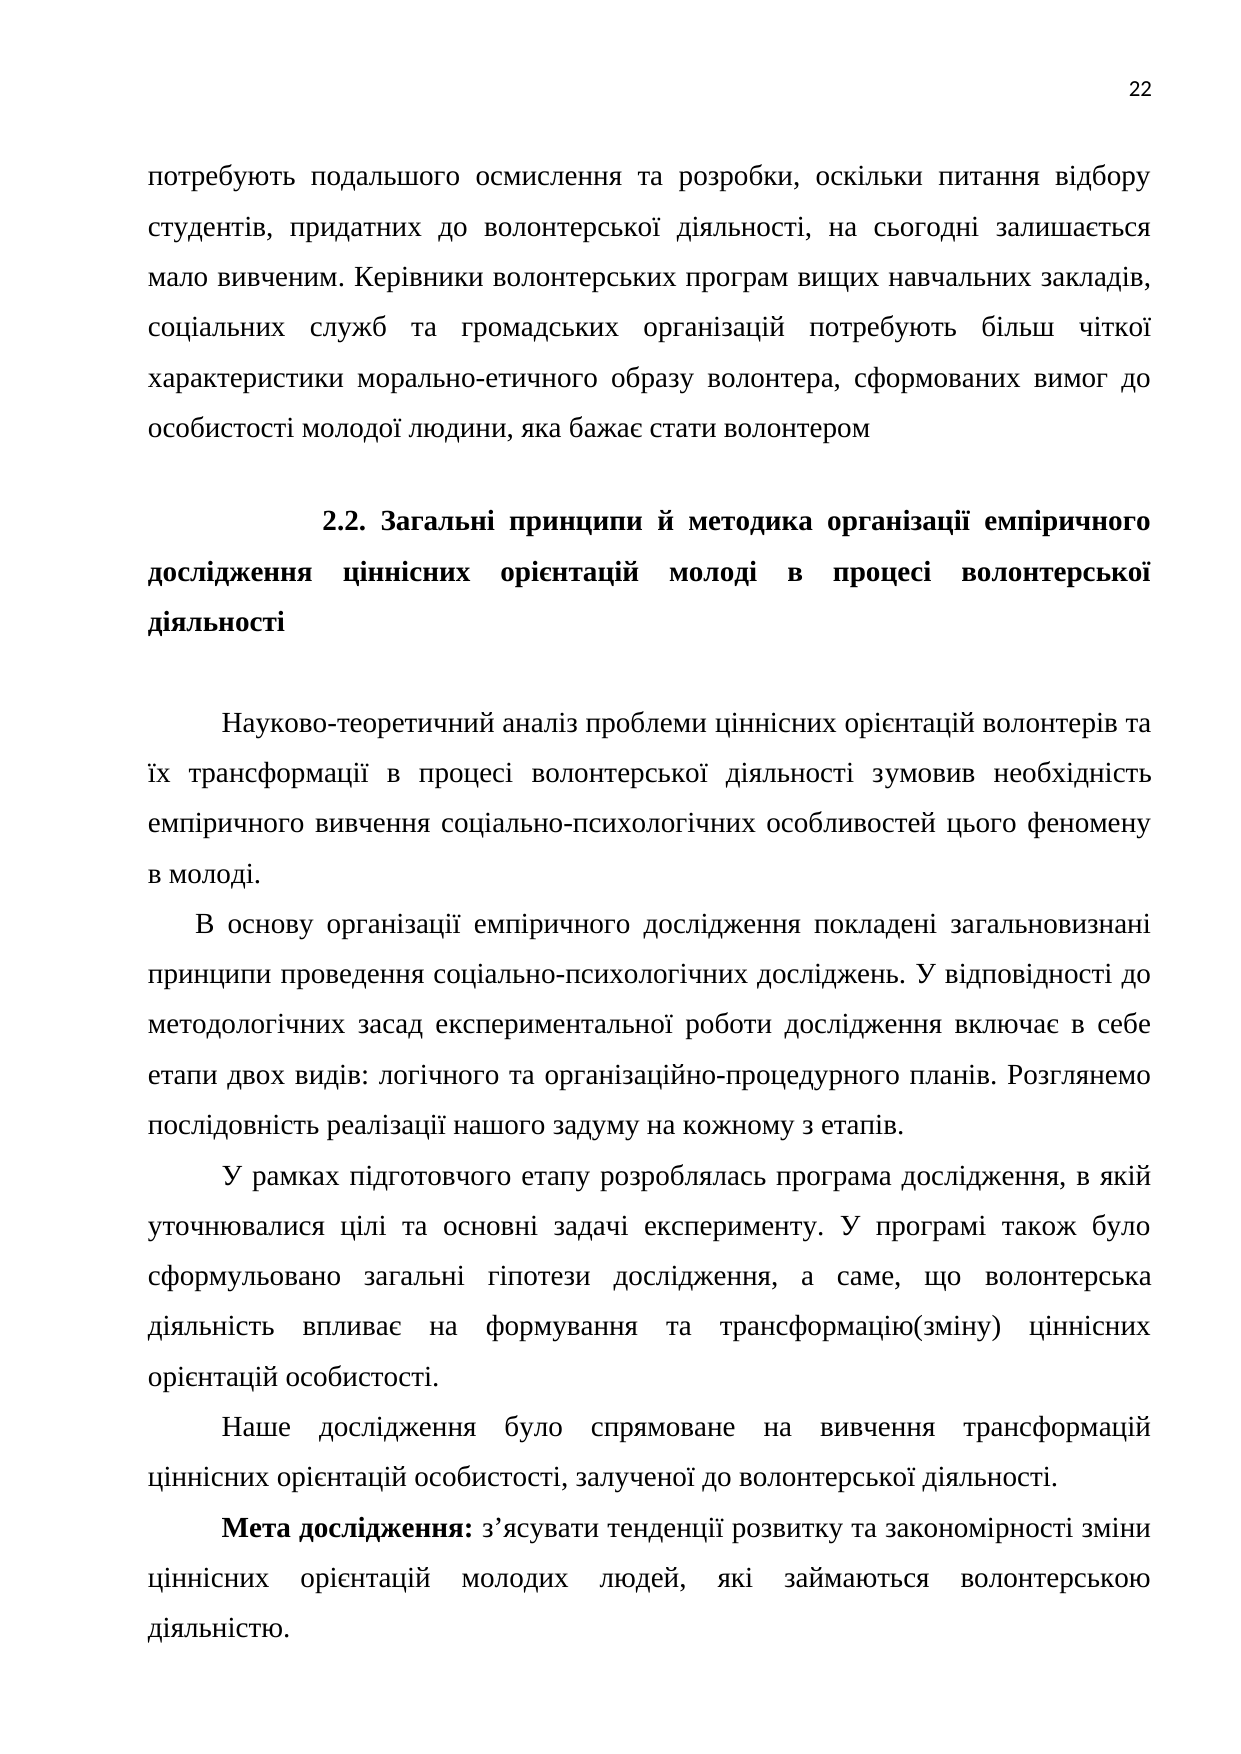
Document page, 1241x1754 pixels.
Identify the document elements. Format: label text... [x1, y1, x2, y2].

text Наше дослідження було спрямоване на вивчення трансформацій ціннісних орієнтацій особистості, залученої до волонтерської діяльності. [148, 1409, 1152, 1493]
text У рамках підготовчого етапу розроблялась програма дослідження, в якій уточнювалися цілі та основні задачі експерименту. У програмі також було сформульовано загальні гіпотези дослідження, а саме, що волонтерська діяльність впливає на формування та трансформацію(зміну) ціннісних орієнтацій особистості. [148, 1158, 1152, 1392]
text 2.2. Загальні принципи й методика організації емпіричного дослідження ціннісних орієнтацій молоді в процесі волонтерської діяльності [148, 503, 1152, 638]
text В основу організації емпіричного дослідження покладені загальновизнані принципи проведення соціально-психологічних досліджень. У відповідності до методологічних засад експериментальної роботи дослідження включає в себе етапи двох видів: логічного та організаційно-процедурного планів. Розглянемо послідовність реалізації нашого задуму на кожному з етапів. [148, 906, 1152, 1141]
text Мета дослідження: з’ясувати тенденції розвитку та закономірності зміни ціннісних орієнтацій молодих людей, які займаються волонтерською діяльністю. [148, 1510, 1152, 1644]
text Науково-теоретичний аналіз проблеми ціннісних орієнтацій волонтерів та їх трансформації в процесі волонтерської діяльності зумовив необхідність емпіричного вивчення соціально-психологічних особливостей цього феномену в молоді. [148, 705, 1152, 889]
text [148, 158, 1152, 444]
